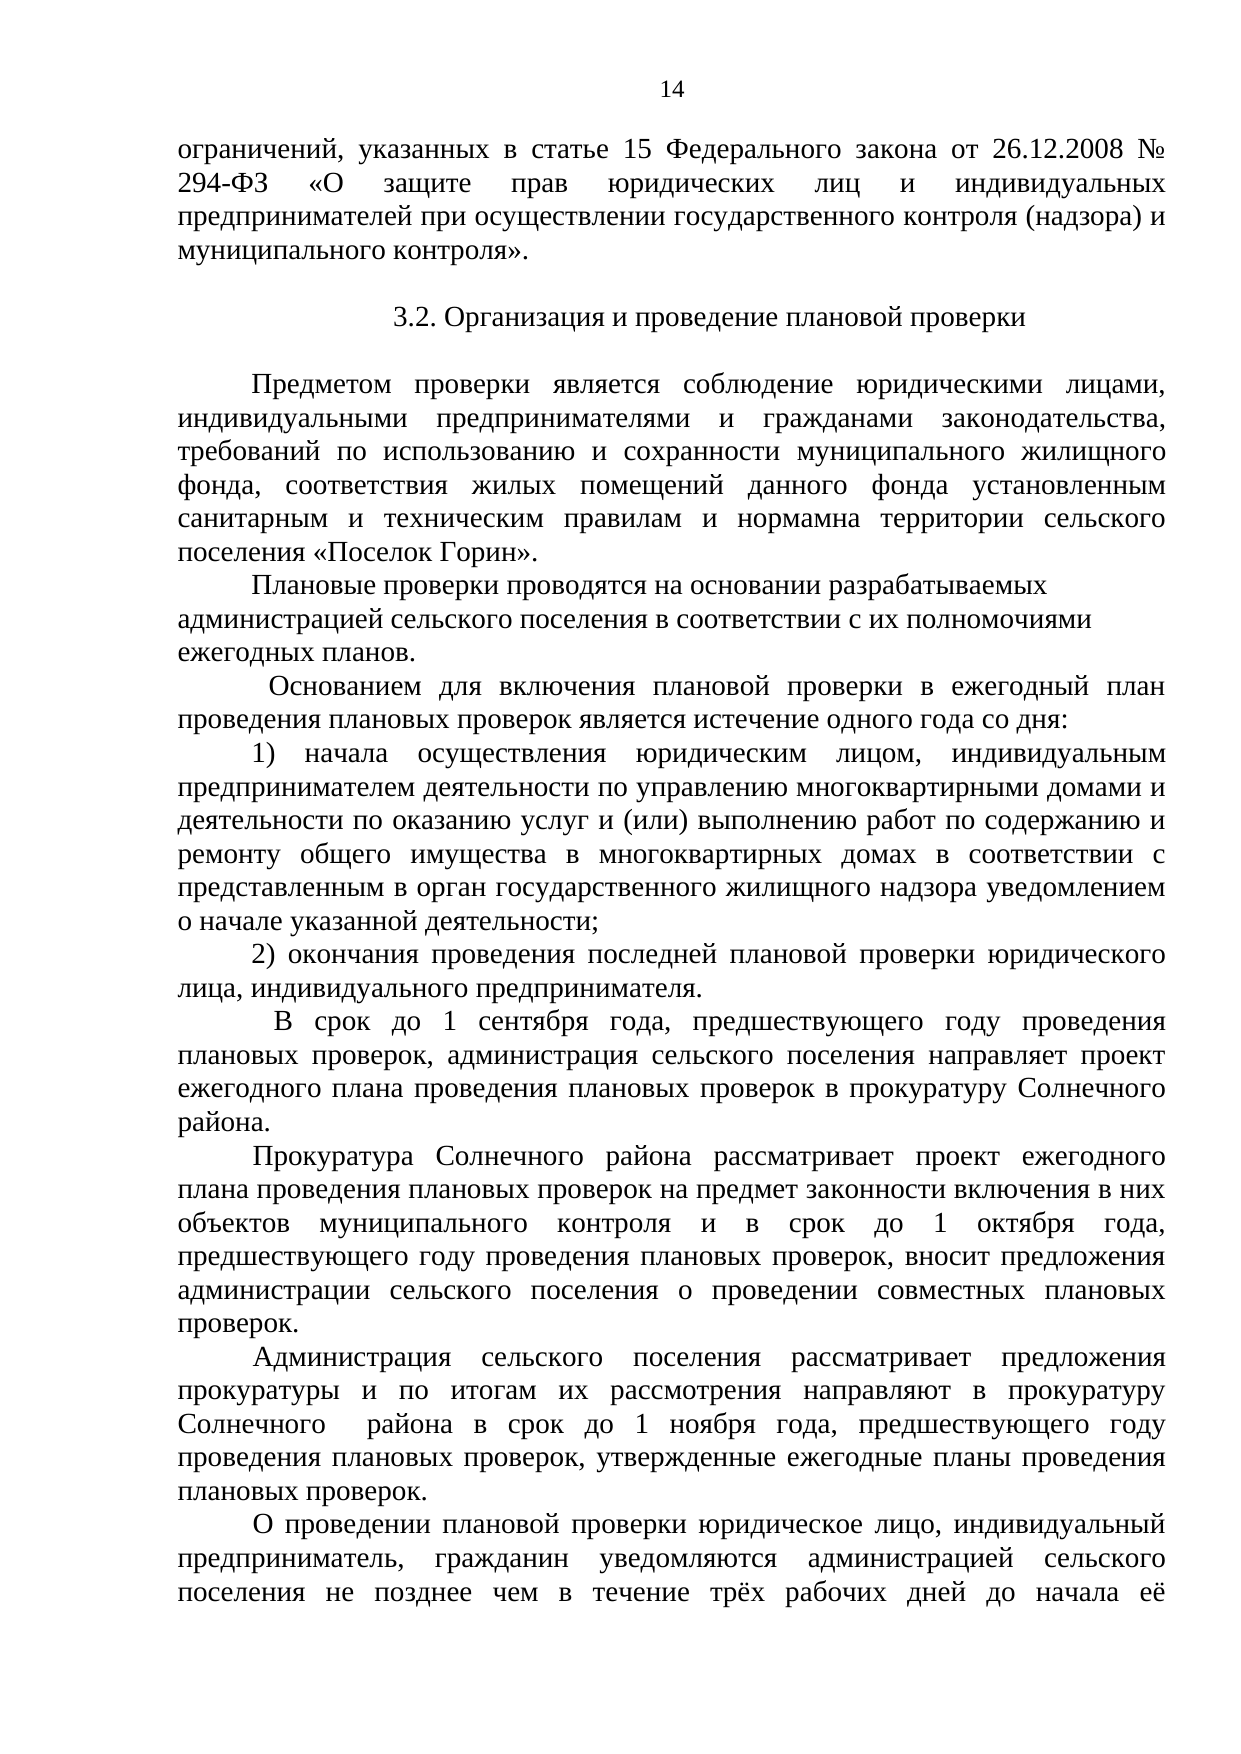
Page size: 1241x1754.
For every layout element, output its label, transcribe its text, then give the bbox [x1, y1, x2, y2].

text Предметом проверки является соблюдение юридическими лицами, индивидуальными предпринимателями и гражданами законодательства, требований по использованию и сохранности муниципального жилищного фонда, соответствия жилых помещений данного фонда установленным санитарным и техническим правилам и нормамна территории сельского поселения «Поселок Горин». [177, 366, 1167, 567]
text Плановые проверки проводятся на основании разрабатываемых администрацией сельского поселения в соответствии с их полномочиями ежегодных планов. [177, 567, 1167, 668]
text Прокуратура Солнечного района рассматривает проект ежегодного плана проведения плановых проверок на предмет законности включения в них объектов муниципального контроля и в срок до 1 октября года, предшествующего году проведения плановых проверок, вносит предложения администрации сельского поселения о проведении совместных плановых проверок. [177, 1138, 1167, 1339]
text Администрация сельского поселения рассматривает предложения прокуратуры и по итогам их рассмотрения направляют в прокуратуру Солнечного района в срок до 1 ноября года, предшествующего году проведения плановых проверок, утвержденные ежегодные планы проведения плановых проверок. [177, 1339, 1167, 1507]
text 1) начала осуществления юридическим лицом, индивидуальным предпринимателем деятельности по управлению многоквартирными домами и деятельности по оказанию услуг и (или) выполнению работ по содержанию и ремонту общего имущества в многоквартирных домах в соответствии с представленным в орган государственного жилищного надзора уведомлением о начале указанной деятельности; [177, 735, 1167, 936]
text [177, 1507, 1167, 1607]
text В срок до 1 сентября года, предшествующего году проведения плановых проверок, администрация сельского поселения направляет проект ежегодного плана проведения плановых проверок в прокуратуру Солнечного района. [177, 1003, 1167, 1138]
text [177, 131, 1167, 266]
text Основанием для включения плановой проверки в ежегодный план проведения плановых проверок является истечение одного года со дня: [177, 668, 1167, 735]
text 2) окончания проведения последней плановой проверки юридического лица, индивидуального предпринимателя. [177, 936, 1167, 1003]
text 3.2. Организация и проведение плановой проверки [177, 299, 1167, 333]
